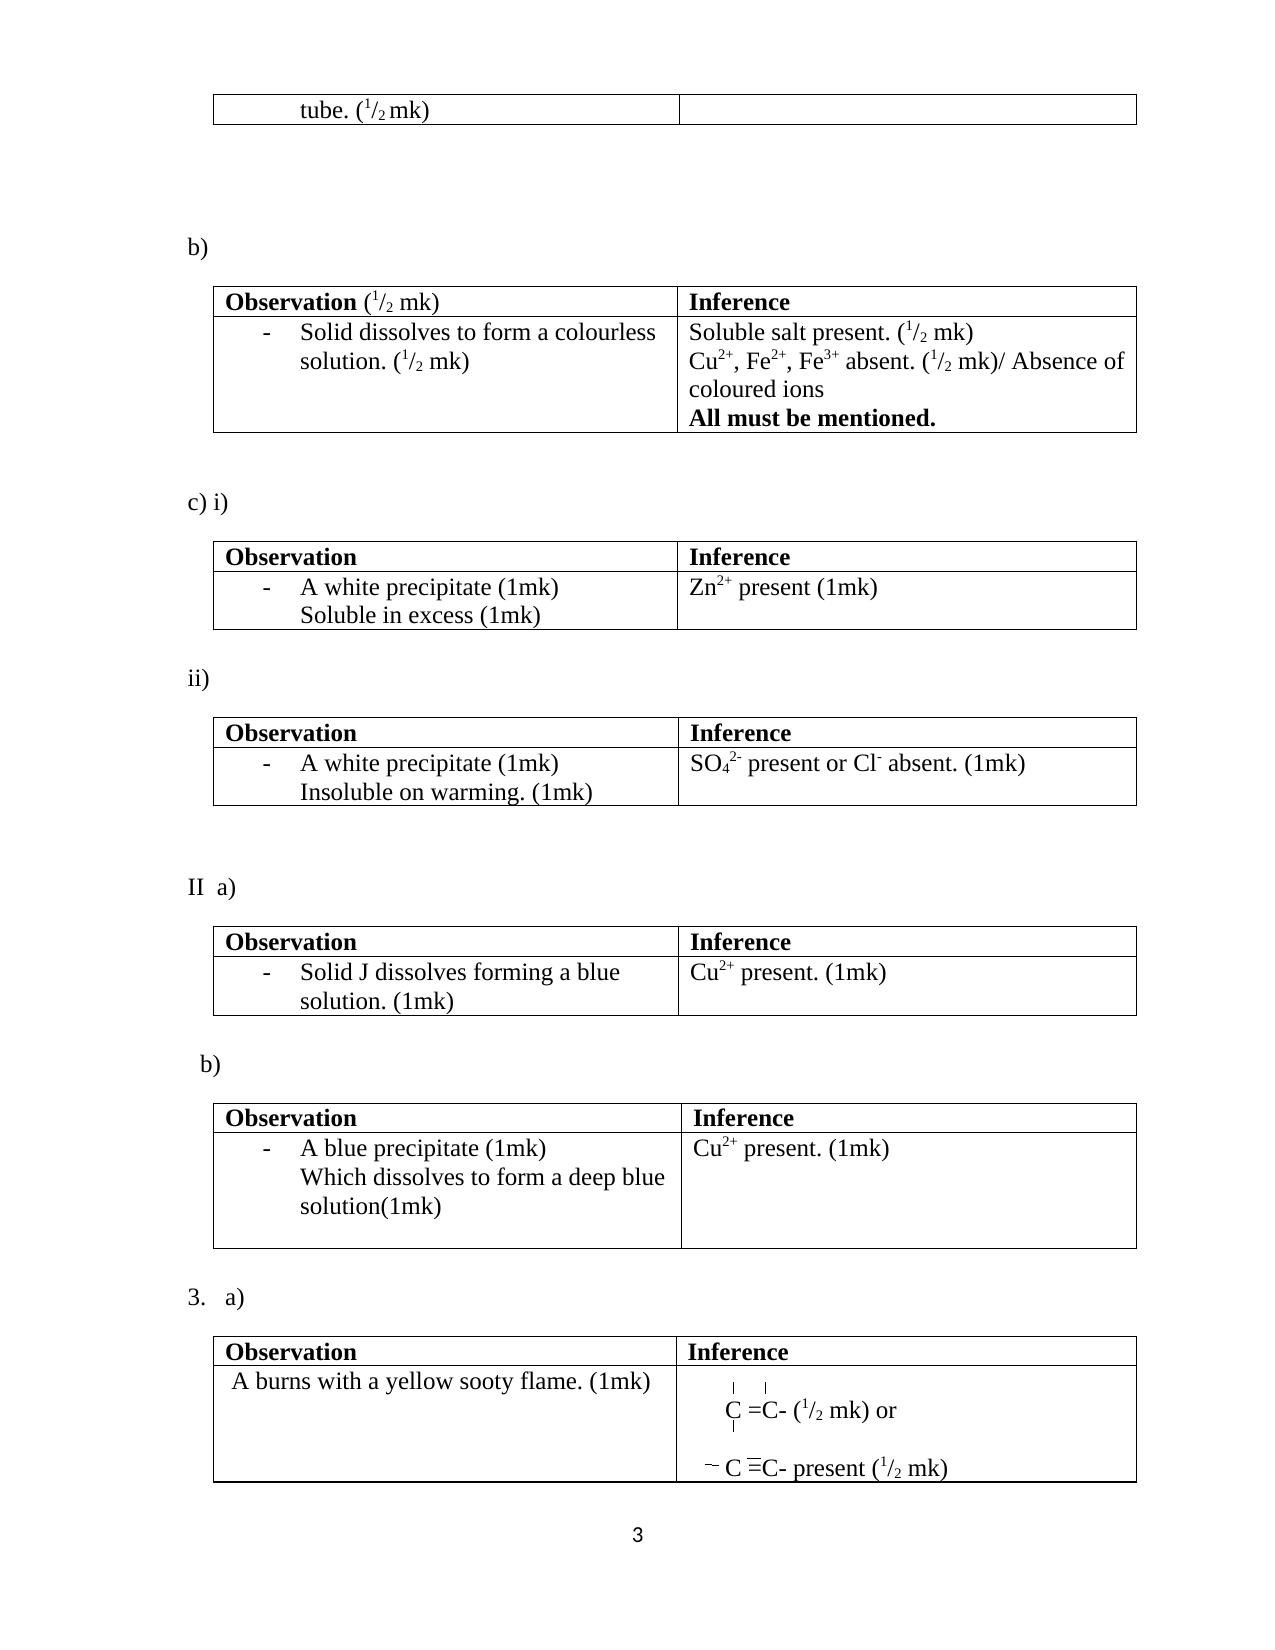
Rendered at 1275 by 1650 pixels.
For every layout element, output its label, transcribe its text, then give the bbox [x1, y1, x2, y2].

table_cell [214, 95, 679, 123]
table_header Observation (1/2 mk) [214, 287, 677, 316]
list ii) [187, 663, 1125, 692]
table_cell Cu2+ present. (1mk) [682, 1133, 1136, 1248]
table_header Inference [682, 1104, 1136, 1132]
list b) [187, 1049, 1125, 1077]
table_header Inference [678, 287, 1136, 316]
table_header Inference [679, 927, 1136, 956]
text b) [187, 232, 1125, 261]
table_cell Solid dissolves to form a colourless solution. (1/2 mk) [214, 317, 677, 432]
table_header Observation [214, 1337, 676, 1365]
table_cell Zn2+ present (1mk) [678, 572, 1136, 629]
table_cell Cu2+ present. (1mk) [679, 957, 1136, 1014]
table_header Observation [214, 1104, 681, 1132]
table_cell C =C- (1/2 mk) or C =C- present (1/2 mk) [677, 1366, 1136, 1481]
table_header Observation [214, 718, 678, 747]
table_cell A blue precipitate (1mk) Which dissolves to form a deep blue solution(1mk) [214, 1133, 681, 1248]
list a) [187, 1282, 1125, 1310]
list c) i) [187, 487, 1125, 516]
table_header Observation [214, 542, 677, 571]
table_cell A burns with a yellow sooty flame. (1mk) [214, 1366, 676, 1481]
list II a) [187, 872, 1125, 901]
table_cell Solid J dissolves forming a blue solution. (1mk) [214, 957, 678, 1014]
table_header Inference [677, 1337, 1136, 1365]
table_header Inference [678, 542, 1136, 571]
table_cell A white precipitate (1mk) Soluble in excess (1mk) [214, 572, 677, 629]
table_cell SO42- present or Cl- absent. (1mk) [679, 748, 1136, 805]
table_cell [680, 95, 1136, 123]
table_header Inference [679, 718, 1136, 747]
table_header Observation [214, 927, 678, 956]
table_cell Soluble salt present. (1/2 mk) Cu2+, Fe2+, Fe3+ absent. (1/2 mk)/ Absence of coloured ions All must be mentioned. [678, 317, 1136, 432]
table_cell A white precipitate (1mk) Insoluble on warming. (1mk) [214, 748, 678, 805]
